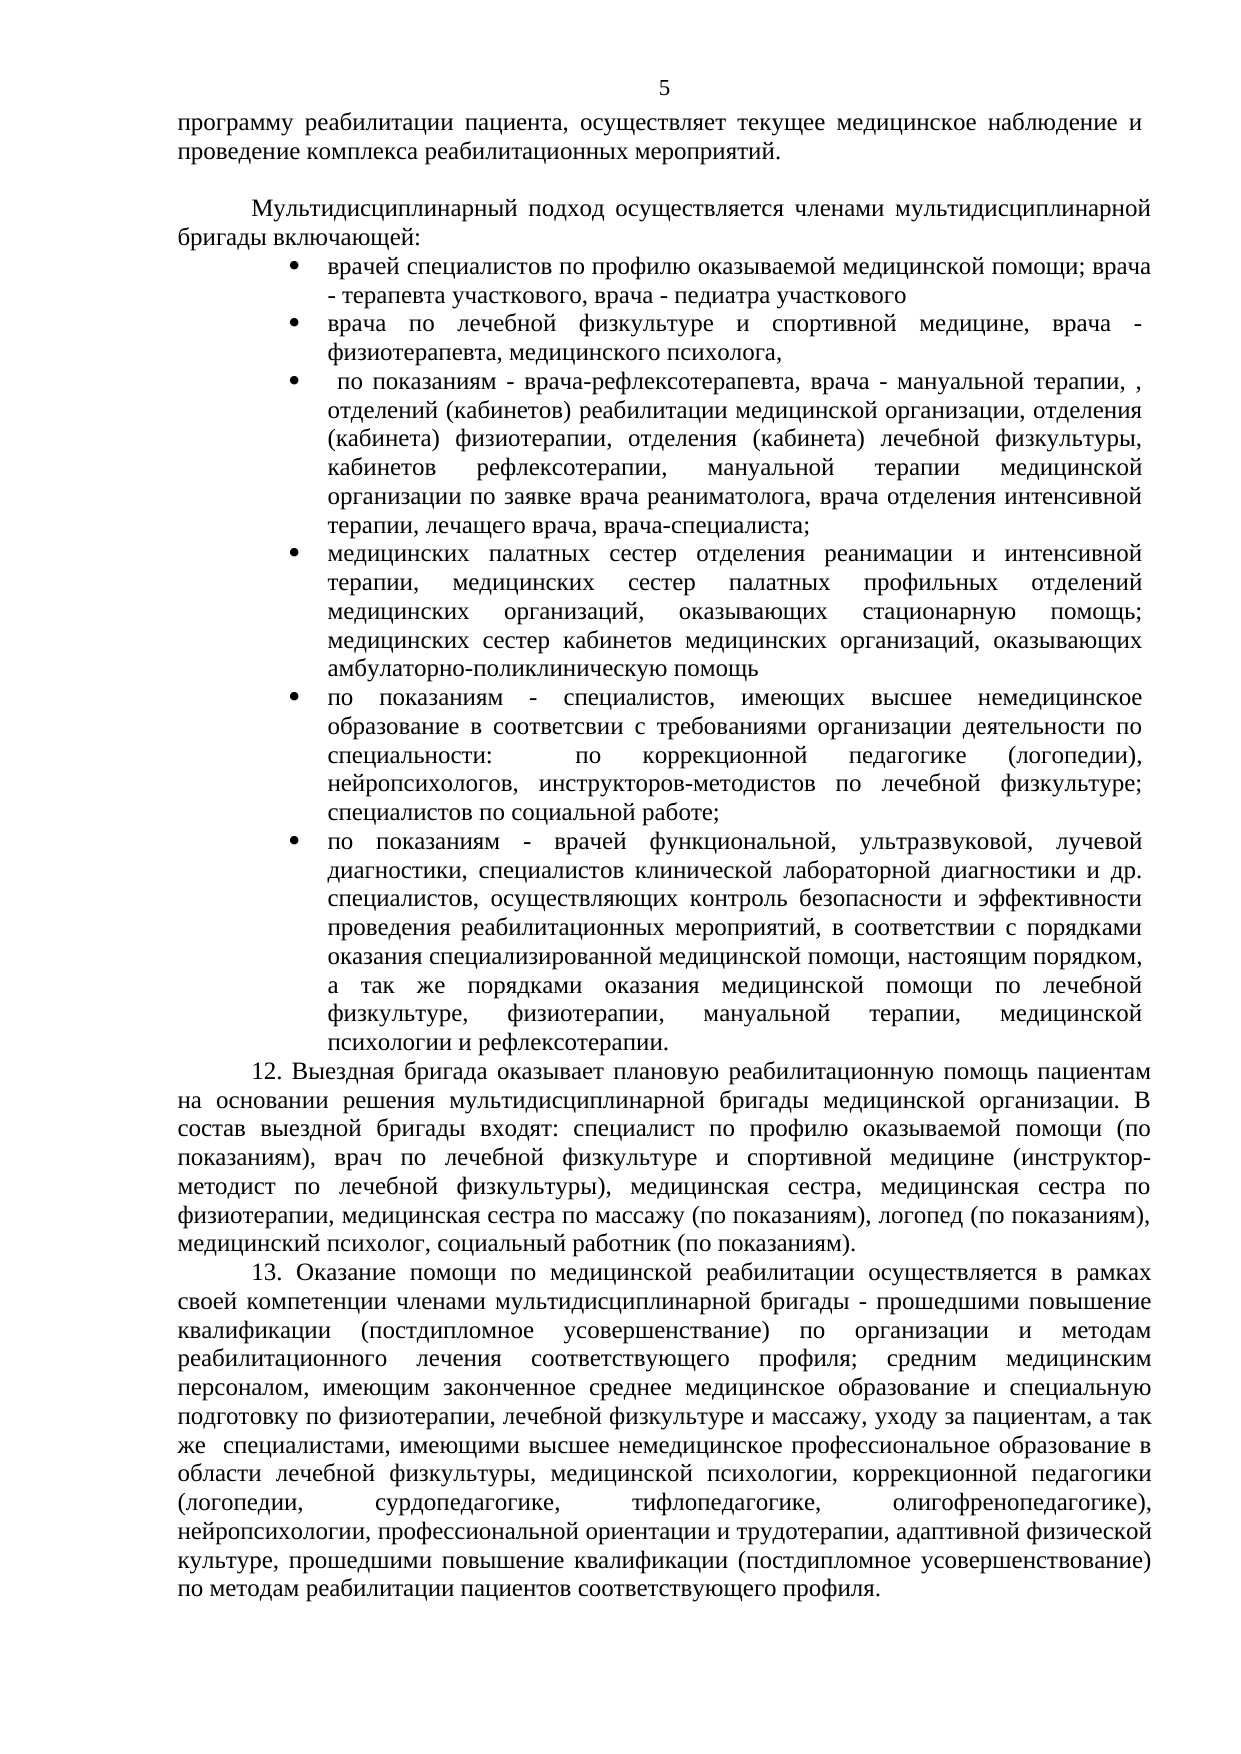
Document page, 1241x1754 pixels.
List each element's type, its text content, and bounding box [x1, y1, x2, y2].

list врачей специалистов по профилю оказываемой медицинской помощи; врача - терапевта участкового, врача - педиатра участкового [290, 251, 1152, 308]
text 13. Оказание помощи по медицинской реабилитации осуществляется в рамках своей компетенции членами мультидисциплинарной бригады - прошедшими повышение квалификации (постдипломное усовершенствание) по организации и методам реабилитационного лечения соответствующего профиля; средним медицинским персоналом, имеющим законченное среднее медицинское образование и специальную подготовку по физиотерапии, лечебной физкультуре и массажу, уходу за пациентам, а так же специалистами, имеющими высшее немедицинское профессиональное образование в области лечебной физкультуры, медицинской психологии, коррекционной педагогики (логопедии, сурдопедагогике, тифлопедагогике, олигофренопедагогике), нейропсихологии, профессиональной ориентации и трудотерапии, адаптивной физической культуре, прошедшими повышение квалификации (постдипломное усовершенствование) по методам реабилитации пациентов соответствующего профиля. [177, 1257, 1152, 1602]
list врача по лечебной физкультуре и спортивной медицине, врача - физиотерапевта, медицинского психолога, [290, 308, 1143, 366]
text Мультидисциплинарный подход осуществляется членами мультидисциплинарной бригады включающей: [177, 193, 1152, 251]
list по показаниям - врачей функциональной, ультразвуковой, лучевой диагностики, специалистов клинической лабораторной диагностики и др. специалистов, осуществляющих контроль безопасности и эффективности проведения реабилитационных мероприятий, в соответствии с порядками оказания специализированной медицинской помощи, настоящим порядком, а так же порядками оказания медицинской помощи по лечебной физкультуре, физиотерапии, мануальной терапии, медицинской психологии и рефлексотерапии. [290, 826, 1143, 1056]
list по показаниям - врача-рефлексотерапевта, врача - мануальной терапии, , отделений (кабинетов) реабилитации медицинской организации, отделения (кабинета) физиотерапии, отделения (кабинета) лечебной физкультуры, кабинетов рефлексотерапии, мануальной терапии медицинской организации по заявке врача реаниматолога, врача отделения интенсивной терапии, лечащего врача, врача-специалиста; [290, 366, 1143, 538]
list по показаниям - специалистов, имеющих высшее немедицинское образование в соответсвии с требованиями организации деятельности по специальности: по коррекционной педагогике (логопедии), нейропсихологов, инструкторов-методистов по лечебной физкультуре; специалистов по социальной работе; [290, 682, 1143, 826]
list медицинских палатных сестер отделения реанимации и интенсивной терапии, медицинских сестер палатных профильных отделений медицинских организаций, оказывающих стационарную помощь; медицинских сестер кабинетов медицинских организаций, оказывающих амбулаторно-поликлиническую помощь [290, 538, 1143, 682]
text 12. Выездная бригада оказывает плановую реабилитационную помощь пациентам на основании решения мультидисциплинарной бригады медицинской организации. В состав выездной бригады входят: специалист по профилю оказываемой помощи (по показаниям), врач по лечебной физкультуре и спортивной медицине (инструктор-методист по лечебной физкультуры), медицинская сестра, медицинская сестра по физиотерапии, медицинская сестра по массажу (по показаниям), логопед (по показаниям), медицинский психолог, социальный работник (по показаниям). [177, 1056, 1152, 1257]
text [177, 107, 1143, 165]
